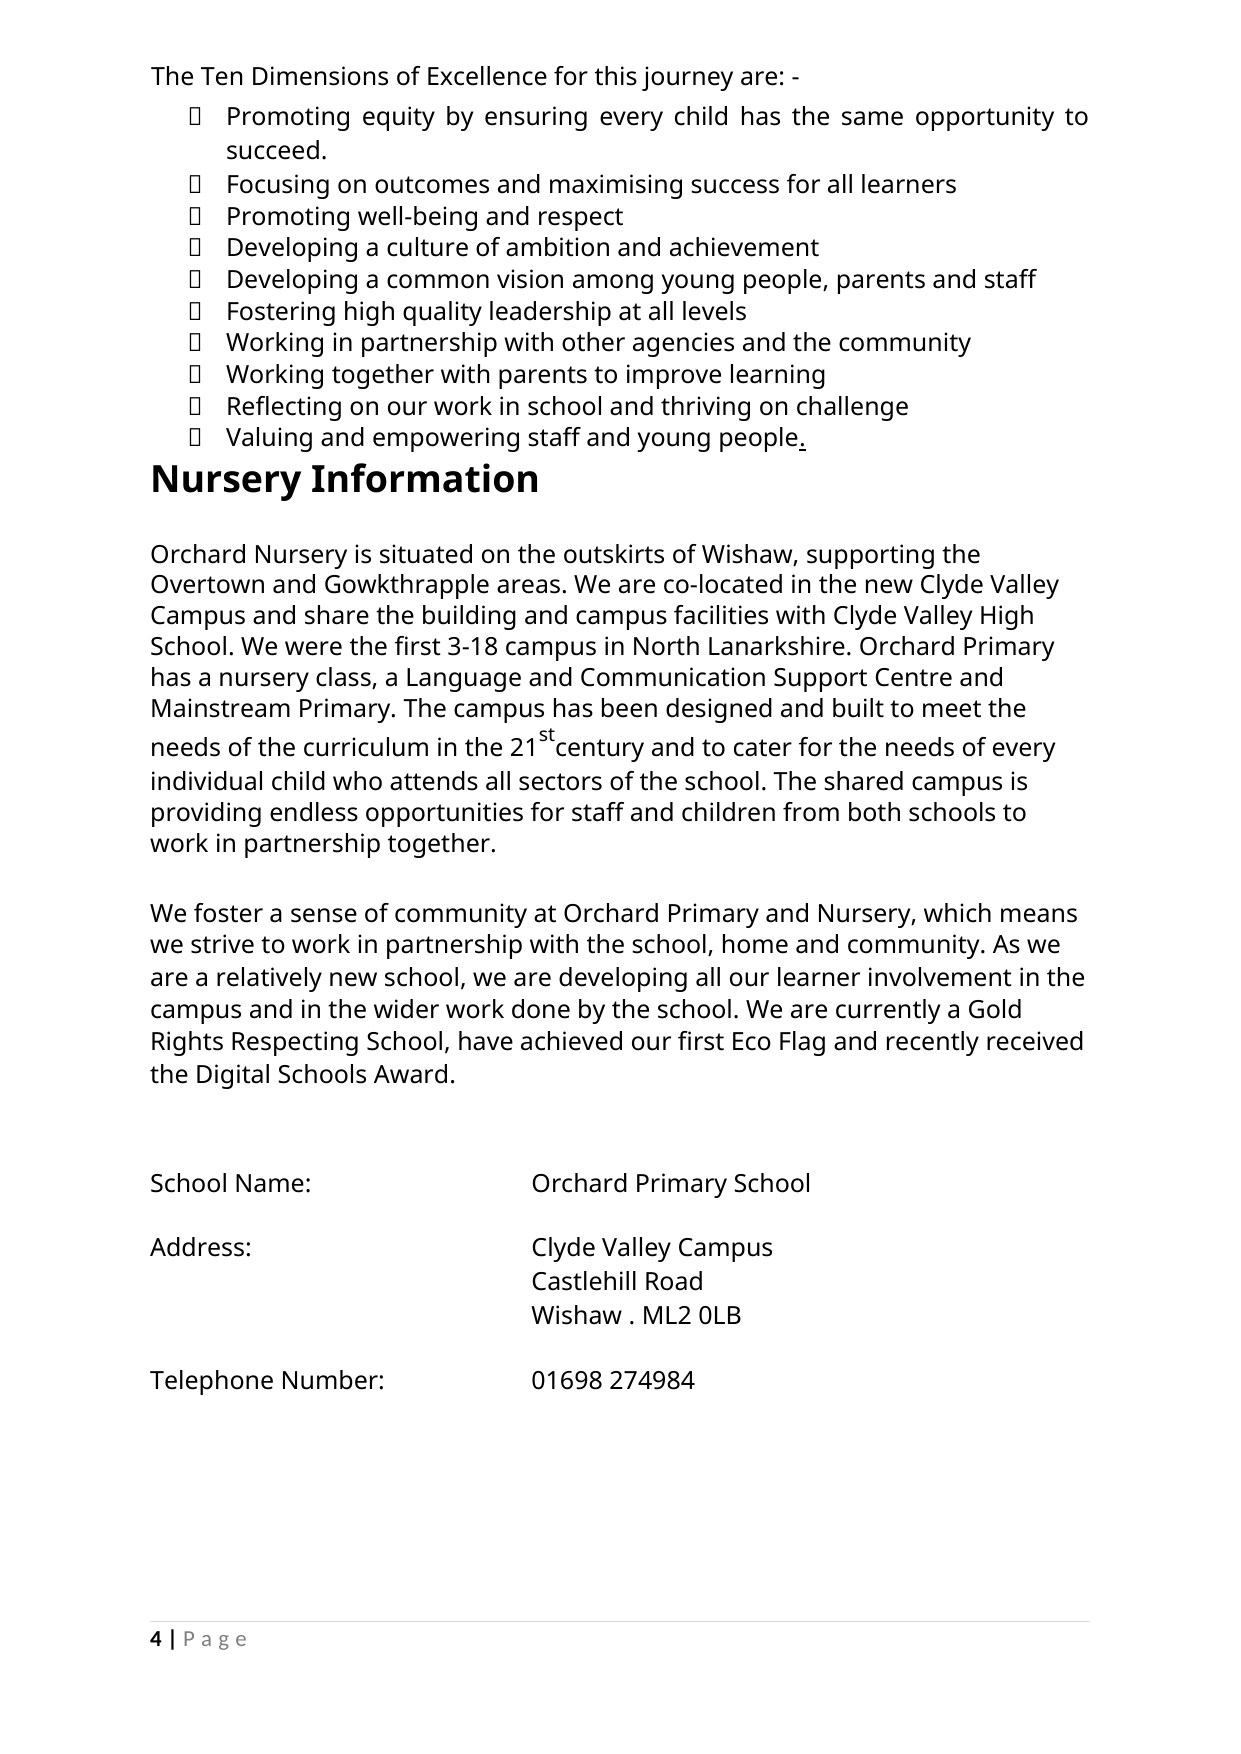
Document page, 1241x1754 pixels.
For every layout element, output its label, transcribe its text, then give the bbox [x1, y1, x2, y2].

list Working together with parents to improve learning [187, 362, 1090, 388]
text Address: Clyde Valley Campus [150, 1230, 1090, 1264]
list Developing a common vision among young people, parents and staff [187, 267, 1090, 293]
list Valuing and empowering staff and young people. [187, 426, 1090, 452]
list Promoting equity by ensuring every child has the same opportunity to succeed. [187, 99, 1090, 167]
text Nursery Information [150, 452, 1090, 502]
text School Name: Orchard Primary School [150, 1165, 1090, 1199]
list Focusing on outcomes and maximising success for all learners [187, 172, 1090, 199]
text Castlehill Road [150, 1264, 1090, 1298]
list Developing a culture of ambition and achievement [187, 236, 1090, 262]
list Reflecting on our work in school and thriving on challenge [187, 394, 1090, 420]
list Working in partnership with other agencies and the community [187, 331, 1090, 357]
text Wishaw . ML2 0LB [150, 1298, 1090, 1332]
text Orchard Nursery is situated on the outskirts of Wishaw, supporting the Overtown and Gowkthrapple areas. We are co-located in the new Clyde Valley Campus and share the building and campus facilities with Clyde Valley High School. We were the first 3-18 campus in North Lanarkshire. Orchard Primary has a nursery class, a Language and Communication Support Centre and Mainstream Primary. The campus has been designed and built to meet the needs of the curriculum in the 21stcentury and to cater for the needs of every individual child who attends all sectors of the school. The shared campus is providing endless opportunities for staff and children from both schools to work in partnership together. [150, 539, 1071, 859]
list Promoting well-being and respect [187, 204, 1090, 230]
list Fostering high quality leadership at all levels [187, 299, 1090, 325]
text The Ten Dimensions of Excellence for this journey are: - [151, 59, 1090, 93]
text Telephone Number: 01698 274984 [150, 1363, 1090, 1397]
text We foster a sense of community at Orchard Primary and Nursery, which means we strive to work in partnership with the school, home and community. As we are a relatively new school, we are developing all our learner involvement in the campus and in the wider work done by the school. We are currently a Gold Rights Respecting School, have achieved our first Eco Flag and recently received the Digital Schools Award. [150, 896, 1088, 1090]
